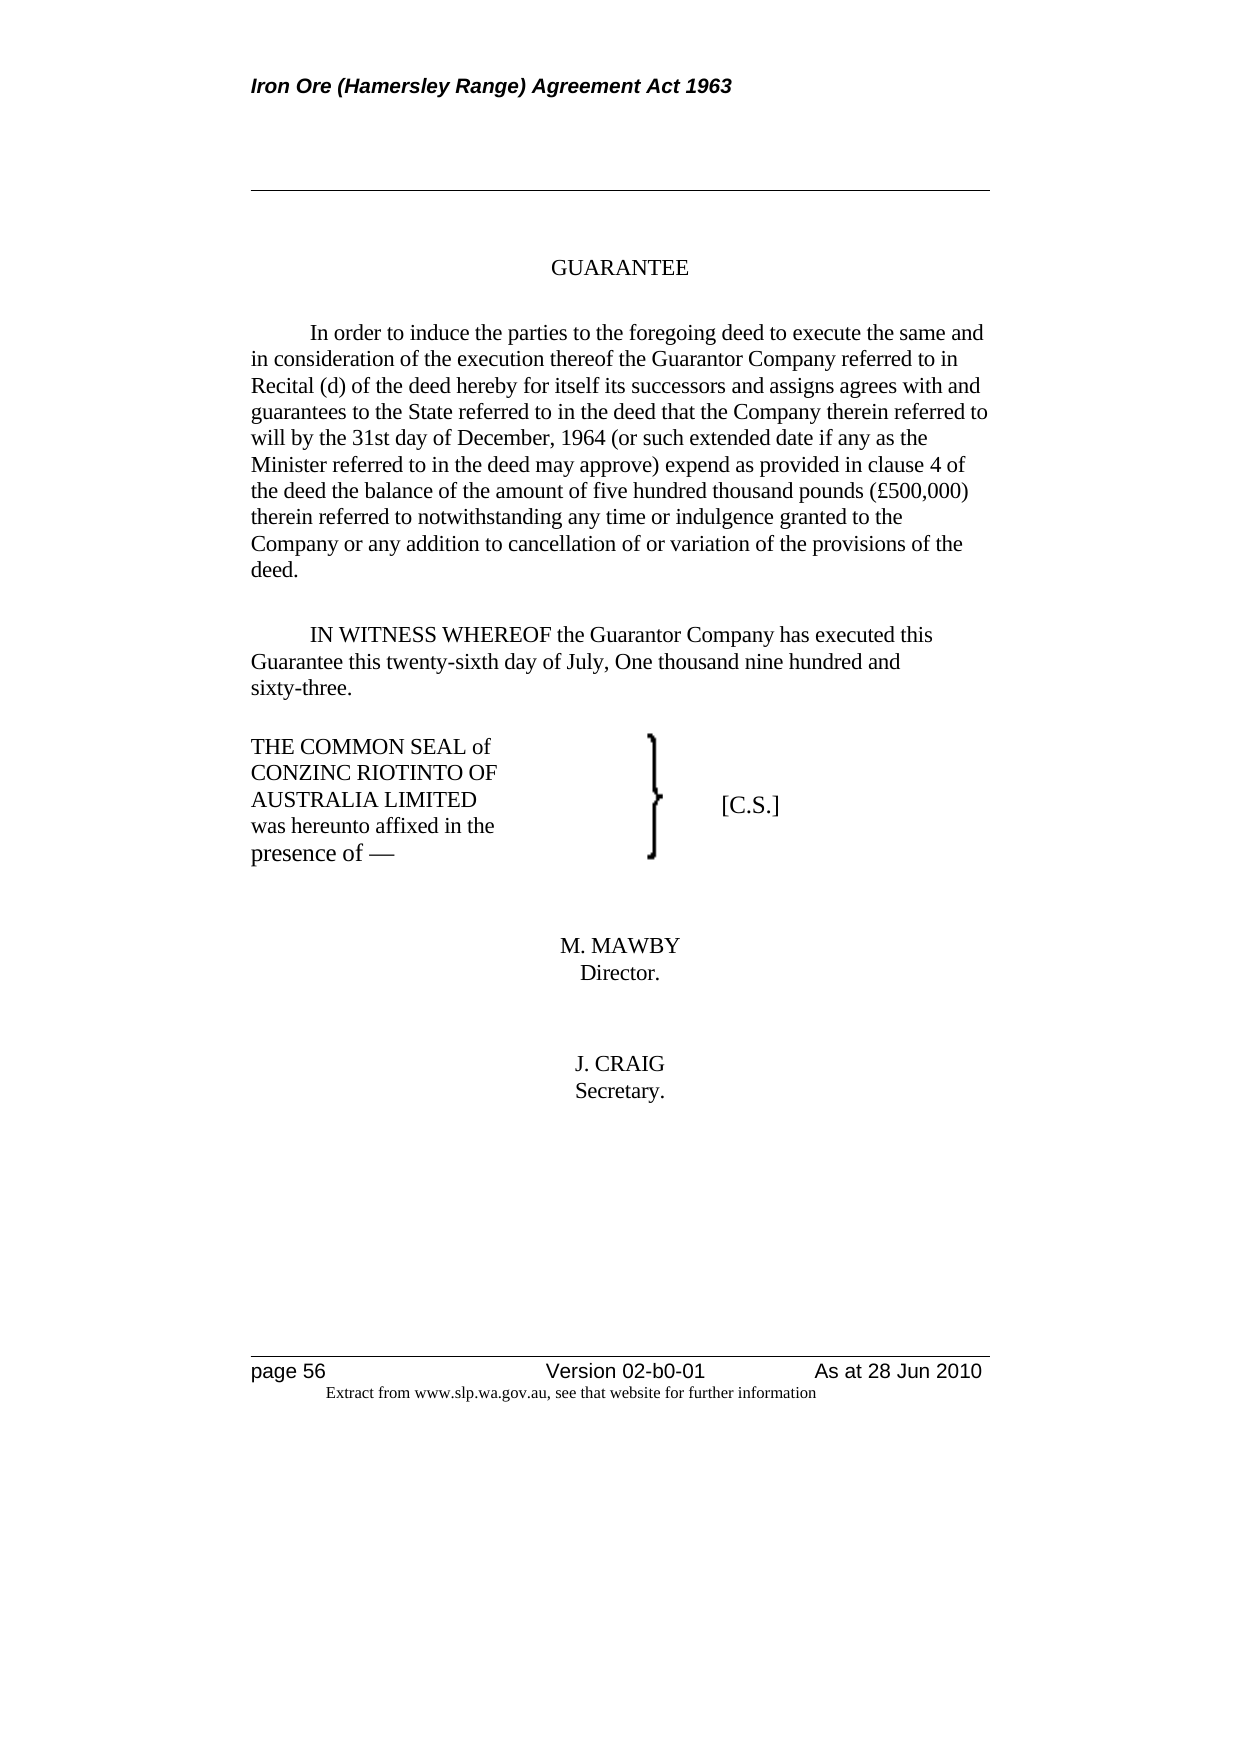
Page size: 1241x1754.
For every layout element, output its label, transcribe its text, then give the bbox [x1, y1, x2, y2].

text IN WITNESS WHEREOF the Guarantor Company has executed this Guarantee this twenty-sixth day of July, One thousand nine hundred and sixty-three. [251, 621, 990, 700]
table_header THE COMMON SEAL of CONZINC RIOTINTO OF AUSTRALIA LIMITED was hereunto affixed in the presence of — [239, 733, 635, 867]
text Director. [251, 959, 990, 985]
table_header [635, 733, 710, 867]
text In order to induce the parties to the foregoing deed to execute the same and in consideration of the execution thereof the Guarantor Company referred to in Recital (d) of the deed hereby for itself its successors and assigns agrees with and guarantees to the State referred to in the deed that the Company therein referred to will by the 31st day of December, 1964 (or such extended date if any as the Minister referred to in the deed may approve) expend as provided in clause 4 of the deed the balance of the amount of five hundred thousand pounds (£500,000) therein referred to notwithstanding any time or indulgence granted to the Company or any addition to cancellation of or variation of the provisions of the deed. [251, 319, 990, 582]
text M. MAWBY [251, 932, 990, 959]
text J. CRAIG [251, 1050, 990, 1077]
table_header [C.S.] [710, 733, 989, 867]
text GUARANTEE [251, 254, 990, 280]
text Secretary. [251, 1077, 990, 1103]
